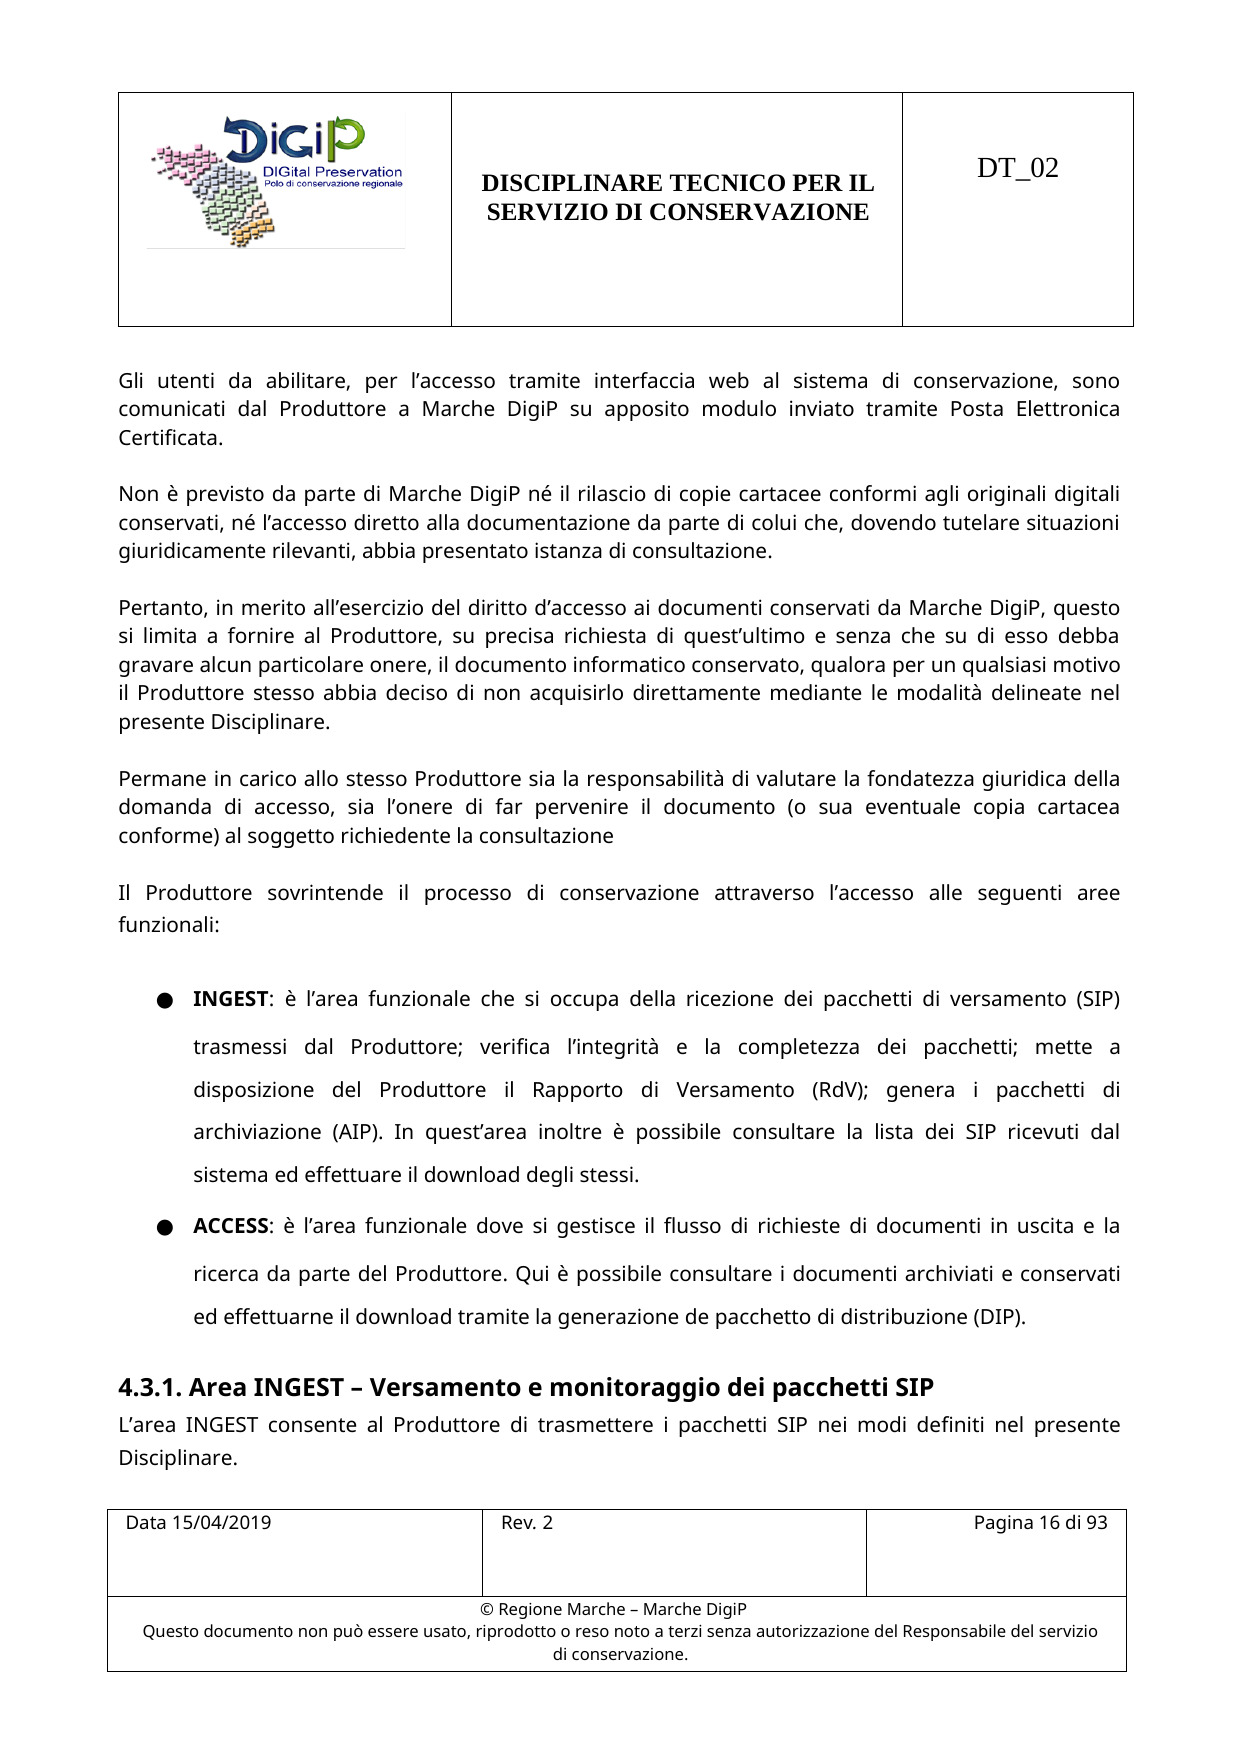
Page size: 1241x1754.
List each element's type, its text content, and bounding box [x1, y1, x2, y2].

text Il Produttore sovrintende il processo di conservazione attraverso l’accesso alle seguenti aree funzionali: [118, 878, 1122, 939]
list INGEST: è l’area funzionale che si occupa della ricezione dei pacchetti di versamento (SIP) trasmessi dal Produttore; verifica l’integrità e la completezza dei pacchetti; mette a disposizione del Produttore il Rapporto di Versamento (RdV); genera i pacchetti di archiviazione (AIP). In quest’area inoltre è possibile consultare la lista dei SIP ricevuti dal sistema ed effettuare il download degli stessi. [156, 975, 1122, 1188]
list ACCESS: è l’area funzionale dove si gestisce il flusso di richieste di documenti in uscita e la ricerca da parte del Produttore. Qui è possibile consultare i documenti archiviati e conservati ed effettuarne il download tramite la generazione de pacchetto di distribuzione (DIP). [156, 1203, 1122, 1331]
text L’area INGEST consente al Produttore di trasmettere i pacchetti SIP nei modi definiti nel presente Disciplinare. [118, 1410, 1122, 1471]
text Gli utenti da abilitare, per l’accesso tramite interfaccia web al sistema di conservazione, sono comunicati dal Produttore a Marche DigiP su apposito modulo inviato tramite Posta Elettronica Certificata. [118, 366, 1122, 451]
picture [146, 112, 406, 249]
text Pertanto, in merito all’esercizio del diritto d’accesso ai documenti conservati da Marche DigiP, questo si limita a fornire al Produttore, su precisa richiesta di quest’ultimo e senza che su di esso debba gravare alcun particolare onere, il documento informatico conservato, qualora per un qualsiasi motivo il Produttore stesso abbia deciso di non acquisirlo direttamente mediante le modalità delineate nel presente Disciplinare. [118, 593, 1122, 735]
text Permane in carico allo stesso Produttore sia la responsabilità di valutare la fondatezza giuridica della domanda di accesso, sia l’onere di far pervenire il documento (o sua eventuale copia cartacea conforme) al soggetto richiedente la consultazione [118, 764, 1122, 849]
subtitle 4.3.1. Area INGEST – Versamento e monitoraggio dei pacchetti SIP [118, 1370, 1122, 1404]
text Non è previsto da parte di Marche DigiP né il rilascio di copie cartacee conformi agli originali digitali conservati, né l’accesso diretto alla documentazione da parte di colui che, dovendo tutelare situazioni giuridicamente rilevanti, abbia presentato istanza di consultazione. [118, 479, 1122, 565]
